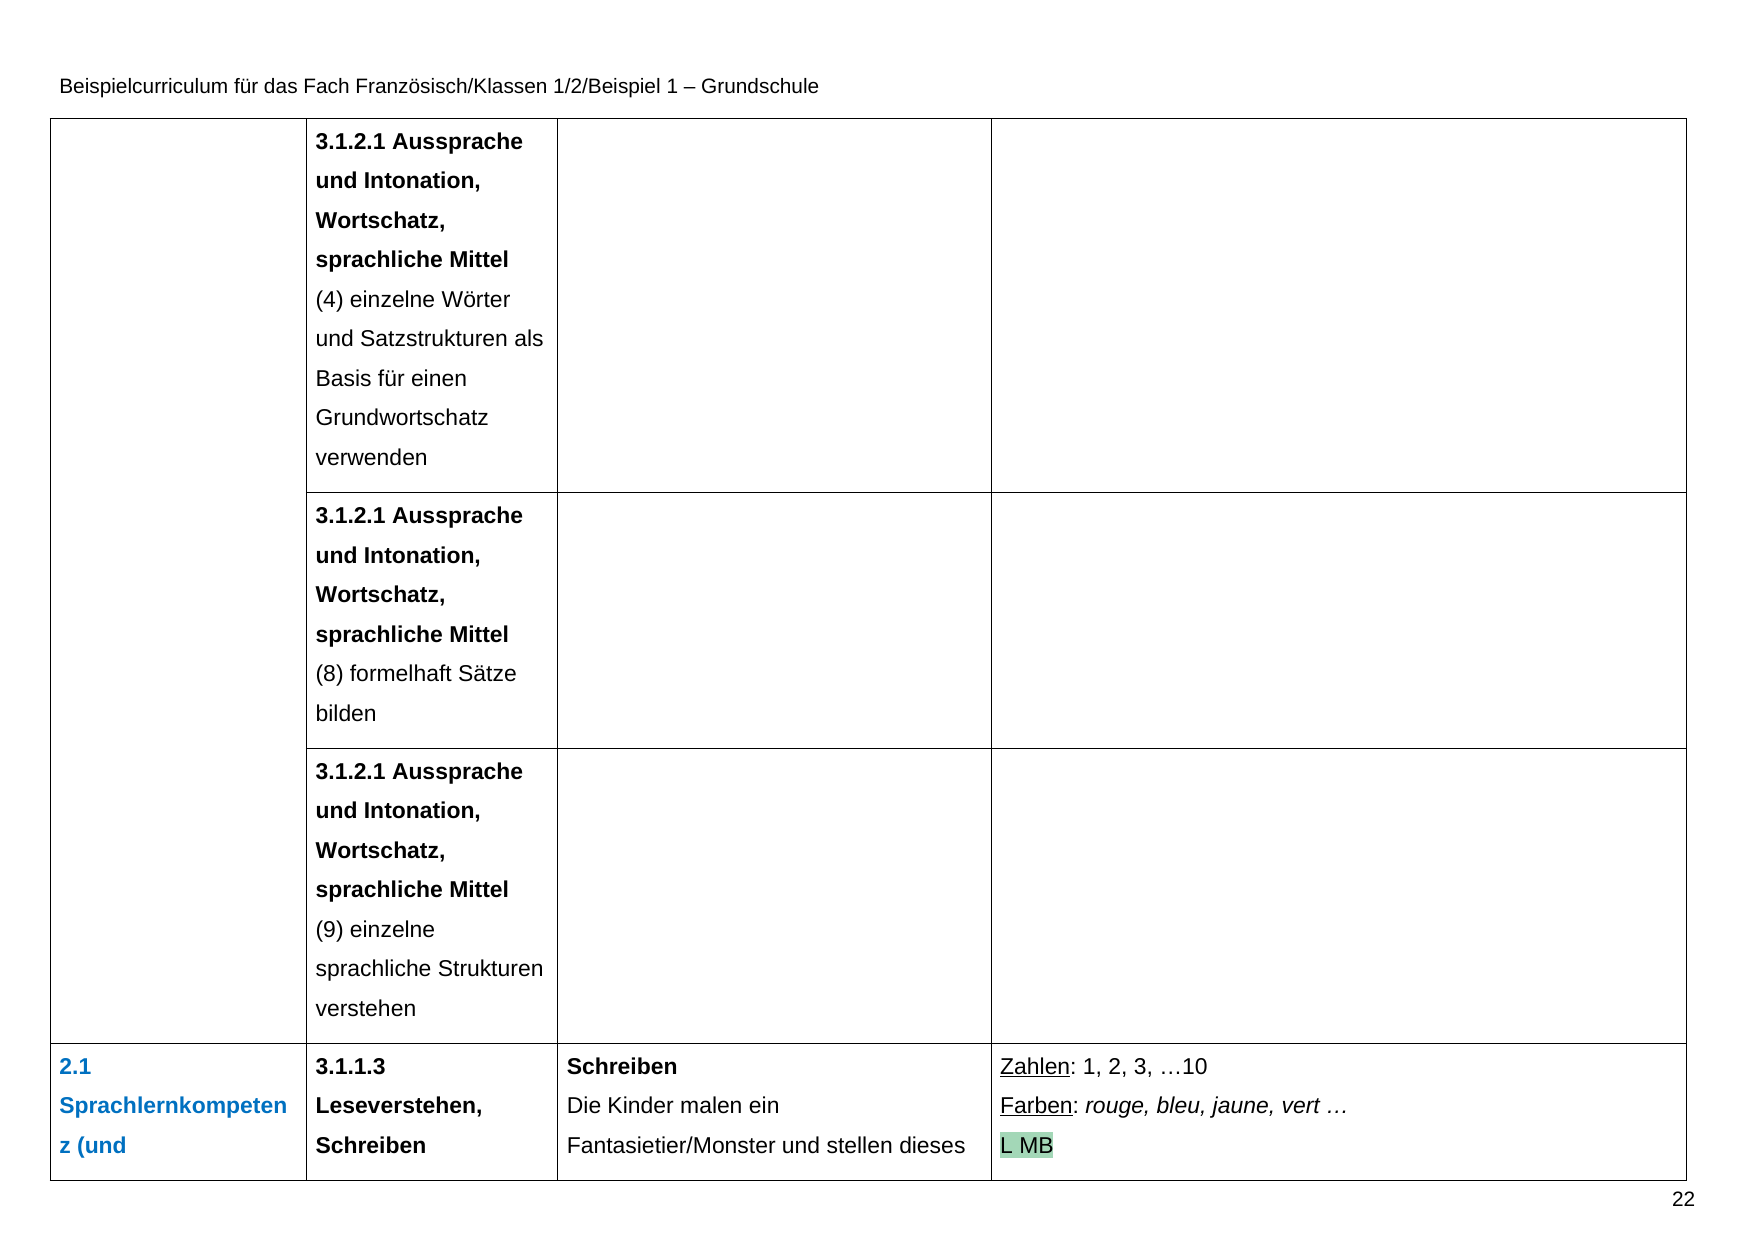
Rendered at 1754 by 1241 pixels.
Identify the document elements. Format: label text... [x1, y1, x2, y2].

table_cell [558, 119, 991, 492]
table_cell [558, 749, 991, 1043]
table_cell [992, 493, 1686, 748]
table_cell [992, 119, 1686, 492]
table_cell 3.1.2.1 Aussprache und Intonation, Wortschatz, sprachliche Mittel (4) einzelne Wörter und Satzstrukturen als Basis für einen Grundwortschatz verwenden [307, 119, 557, 492]
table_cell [51, 1044, 306, 1180]
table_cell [558, 1044, 991, 1180]
table_cell 3.1.2.1 Aussprache und Intonation, Wortschatz, sprachliche Mittel (9) einzelne sprachliche Strukturen verstehen [307, 749, 557, 1043]
table_cell [992, 749, 1686, 1043]
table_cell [992, 1044, 1686, 1180]
table_cell [558, 493, 991, 748]
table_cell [307, 1044, 557, 1180]
table_cell 3.1.2.1 Aussprache und Intonation, Wortschatz, sprachliche Mittel (8) formelhaft Sätze bilden [307, 493, 557, 748]
